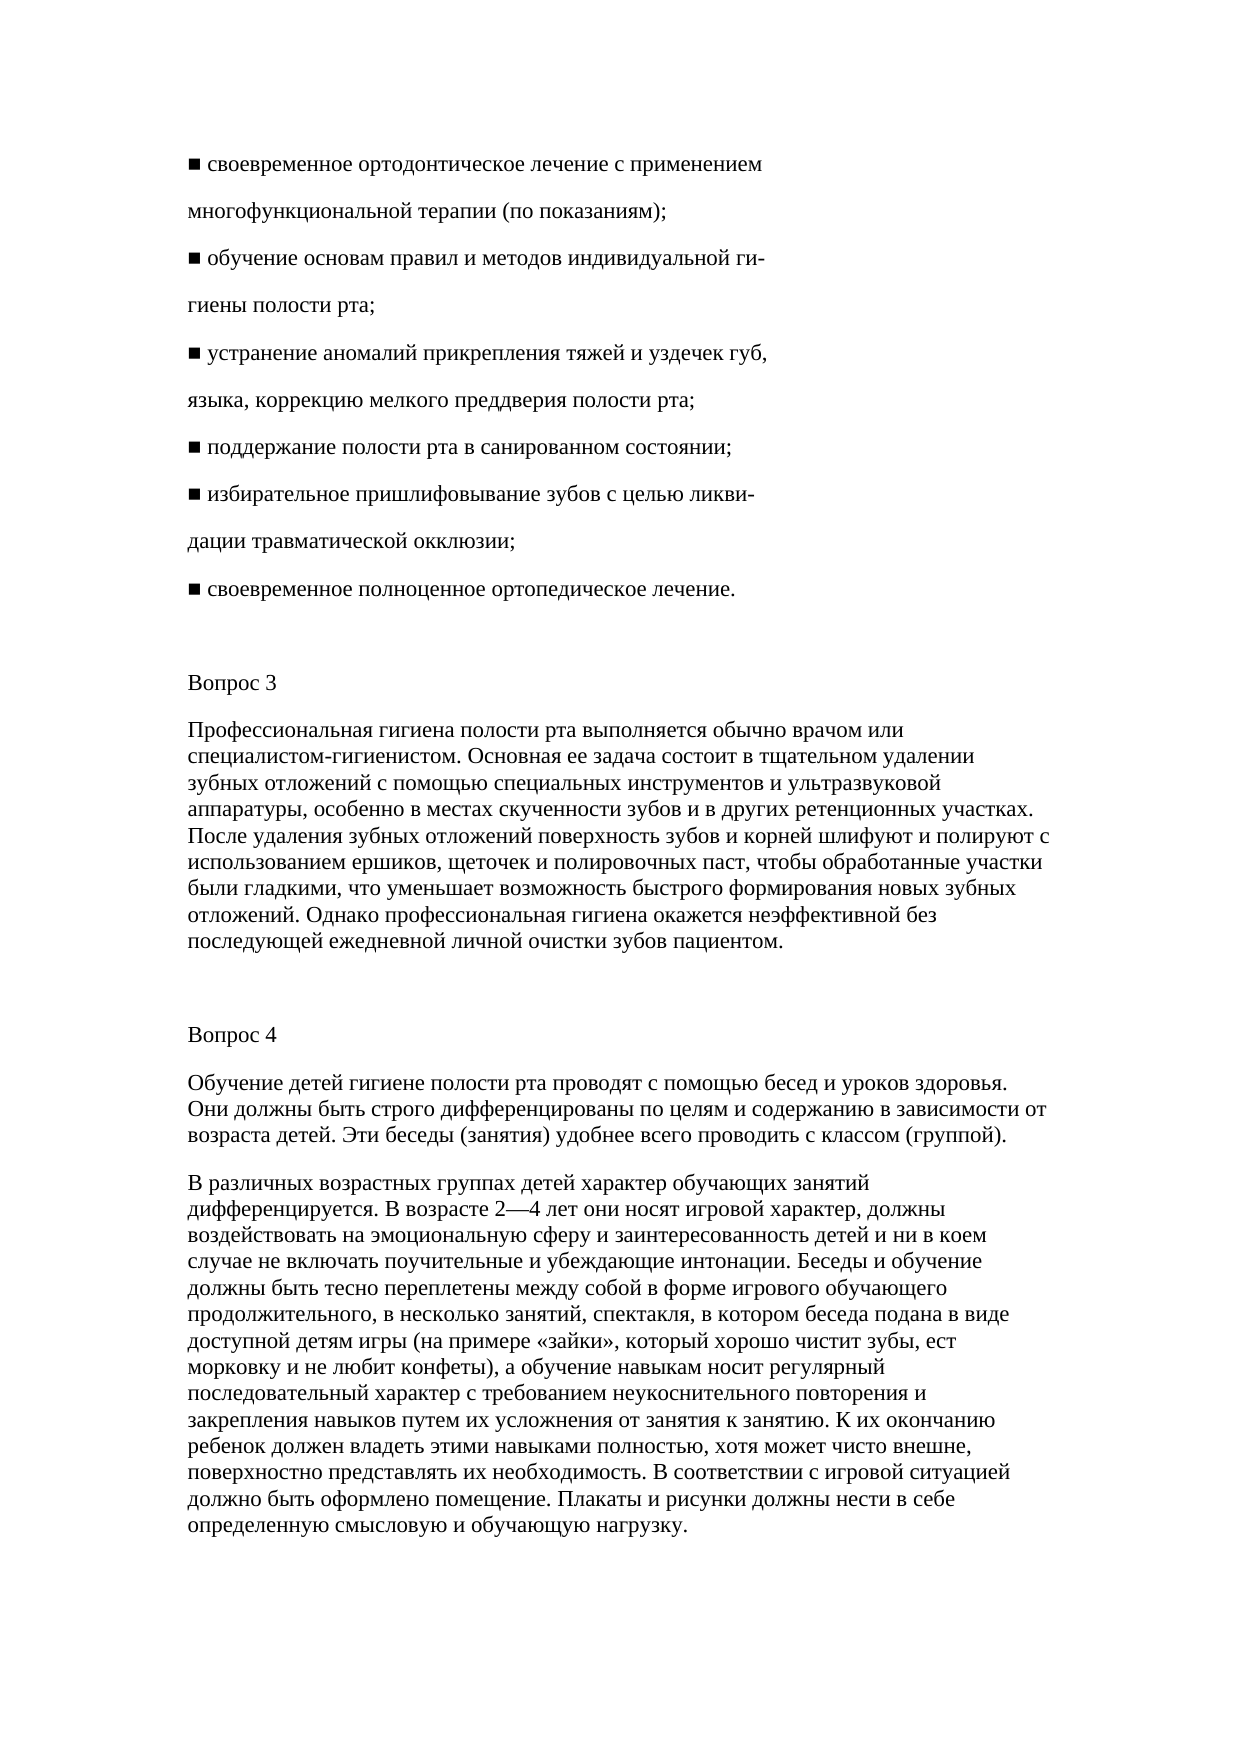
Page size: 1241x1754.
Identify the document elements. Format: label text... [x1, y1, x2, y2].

text ■ обучение основам правил и методов индивидуальной ги- [187, 244, 1053, 271]
text Обучение детей гигиене полости рта проводят с помощью бесед и уроков здоровья. Они должны быть строго дифференцированы по целям и содержанию в зависимости от возраста детей. Эти беседы (занятия) удобнее всего проводить с классом (группой). [187, 1069, 1053, 1148]
text Вопрос 4 [187, 1021, 1053, 1048]
text ■ устранение аномалий прикрепления тяжей и уздечек губ, [187, 339, 1053, 365]
text Вопрос 3 [187, 669, 1053, 695]
text ■ своевременное ортодонтическое лечение с применением [187, 150, 1053, 176]
text языка, коррекцию мелкого преддверия полости рта; [187, 386, 1053, 412]
text ■ своевременное полноценное ортопедическое лечение. [187, 575, 1053, 601]
text многофункциональной терапии (по показаниям); [187, 197, 1053, 223]
text Профессиональная гигиена полости рта выполняется обычно врачом или специалистом-гигиенистом. Основная ее задача состоит в тщательном удалении зубных отложений с помощью специальных инструментов и ультразвуковой аппаратуры, особенно в местах скученности зубов и в других ретенционных участках. После удаления зубных отложений поверхность зубов и корней шлифуют и полируют с использованием ершиков, щеточек и полировочных паст, чтобы обработанные участки были гладкими, что уменьшает возможность быстрого формирования новых зубных отложений. Однако профессиональная гигиена окажется неэффективной без последующей ежедневной личной очистки зубов пациентом. [187, 716, 1053, 953]
text дации травматической окклюзии; [187, 527, 1053, 554]
text ■ избирательное пришлифовывание зубов с целью ликви- [187, 480, 1053, 507]
text В различных возрастных группах детей характер обучающих занятий дифференцируется. В возрасте 2—4 лет они носят игровой характер, должны воздействовать на эмоциональную сферу и заинтересованность детей и ни в коем случае не включать поучительные и убеждающие интонации. Беседы и обучение должны быть тесно переплетены между собой в форме игрового обучающего продолжительного, в несколько занятий, спектакля, в котором беседа подана в виде доступной детям игры (на примере «зайки», который хорошо чистит зубы, ест морковку и не любит конфеты), а обучение навыкам носит регулярный последовательный характер с требованием неукоснительного повторения и закрепления навыков путем их усложнения от занятия к занятию. К их окончанию ребенок должен владеть этими навыками полностью, хотя может чисто внешне, поверхностно представлять их необходимость. В соответствии с игровой ситуацией должно быть оформлено помещение. Плакаты и рисунки должны нести в себе определенную смысловую и обучающую нагрузку. [187, 1168, 1053, 1537]
text гиены полости рта; [187, 292, 1053, 318]
text ■ поддержание полости рта в санированном состоянии; [187, 433, 1053, 459]
